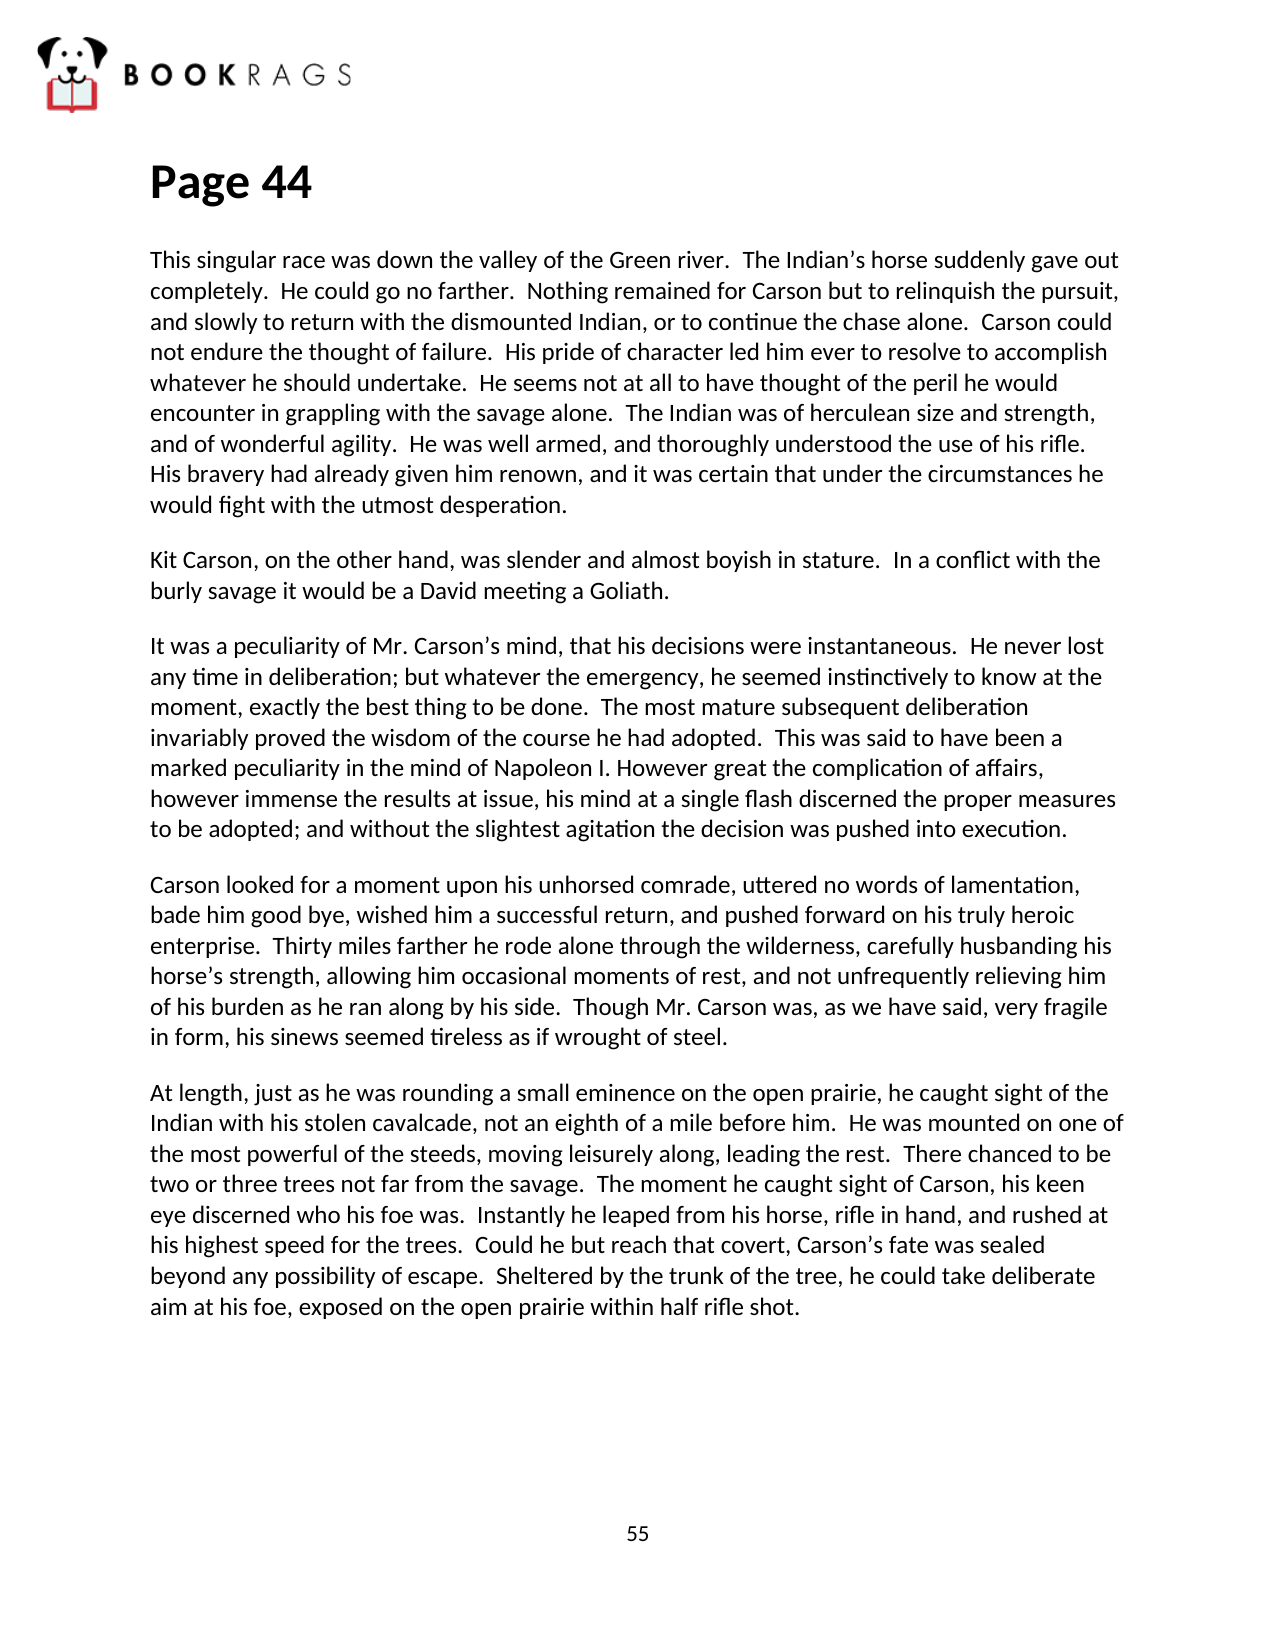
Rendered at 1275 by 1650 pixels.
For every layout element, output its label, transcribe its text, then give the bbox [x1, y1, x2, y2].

text Kit Carson, on the other hand, was slender and almost boyish in stature. In a conflict with the burly savage it would be a David meeting a Goliath. [150, 544, 1125, 605]
text This singular race was down the valley of the Green river. The Indian’s horse suddenly gave out completely. He could go no farther. Nothing remained for Carson but to relinquish the pursuit, and slowly to return with the dismounted Indian, or to continue the chase alone. Carson could not endure the thought of failure. His pride of character led him ever to resolve to accomplish whatever he should undertake. He seems not at all to have thought of the peril he would encounter in grappling with the savage alone. The Indian was of herculean size and strength, and of wonderful agility. He was well armed, and thoroughly understood the use of his rifle. His bravery had already given him renown, and it was certain that under the circumstances he would fight with the utmost desperation. [150, 244, 1125, 519]
text Carson looked for a moment upon his unhorsed comrade, uttered no words of lamentation, bade him good bye, wished him a successful return, and pushed forward on his truly heroic enterprise. Thirty miles farther he rode alone through the wilderness, carefully husbanding his horse’s strength, allowing him occasional moments of rest, and not unfrequently relieving him of his burden as he ran along by his side. Though Mr. Carson was, as we have said, very fragile in form, his sinews seemed tireless as if wrought of steel. [150, 869, 1125, 1052]
text It was a peculiarity of Mr. Carson’s mind, that his decisions were instantaneous. He never lost any time in deliberation; but whatever the emergency, he seemed instinctively to know at the moment, exactly the best thing to be done. The most mature subsequent deliberation invariably proved the wisdom of the course he had adopted. This was said to have been a marked peculiarity in the mind of Napoleon I. However great the complication of affairs, however immense the results at issue, his mind at a single flash discerned the proper measures to be adopted; and without the slightest agitation the decision was pushed into execution. [150, 630, 1125, 844]
text Page 44 [150, 150, 1125, 211]
text At length, just as he was rounding a small eminence on the open prairie, he caught sight of the Indian with his stolen cavalcade, not an eighth of a mile before him. He was mounted on one of the most powerful of the steeds, moving leisurely along, leading the rest. There chanced to be two or three trees not far from the savage. The moment he caught sight of Carson, his keen eye discerned who his foe was. Instantly he leaped from his horse, rifle in hand, and rushed at his highest speed for the trees. Could he but reach that covert, Carson’s fate was sealed beyond any possibility of escape. Sheltered by the trunk of the tree, he could take deliberate aim at his foe, exposed on the open prairie within half rifle shot. [150, 1077, 1125, 1321]
picture [37, 37, 351, 113]
